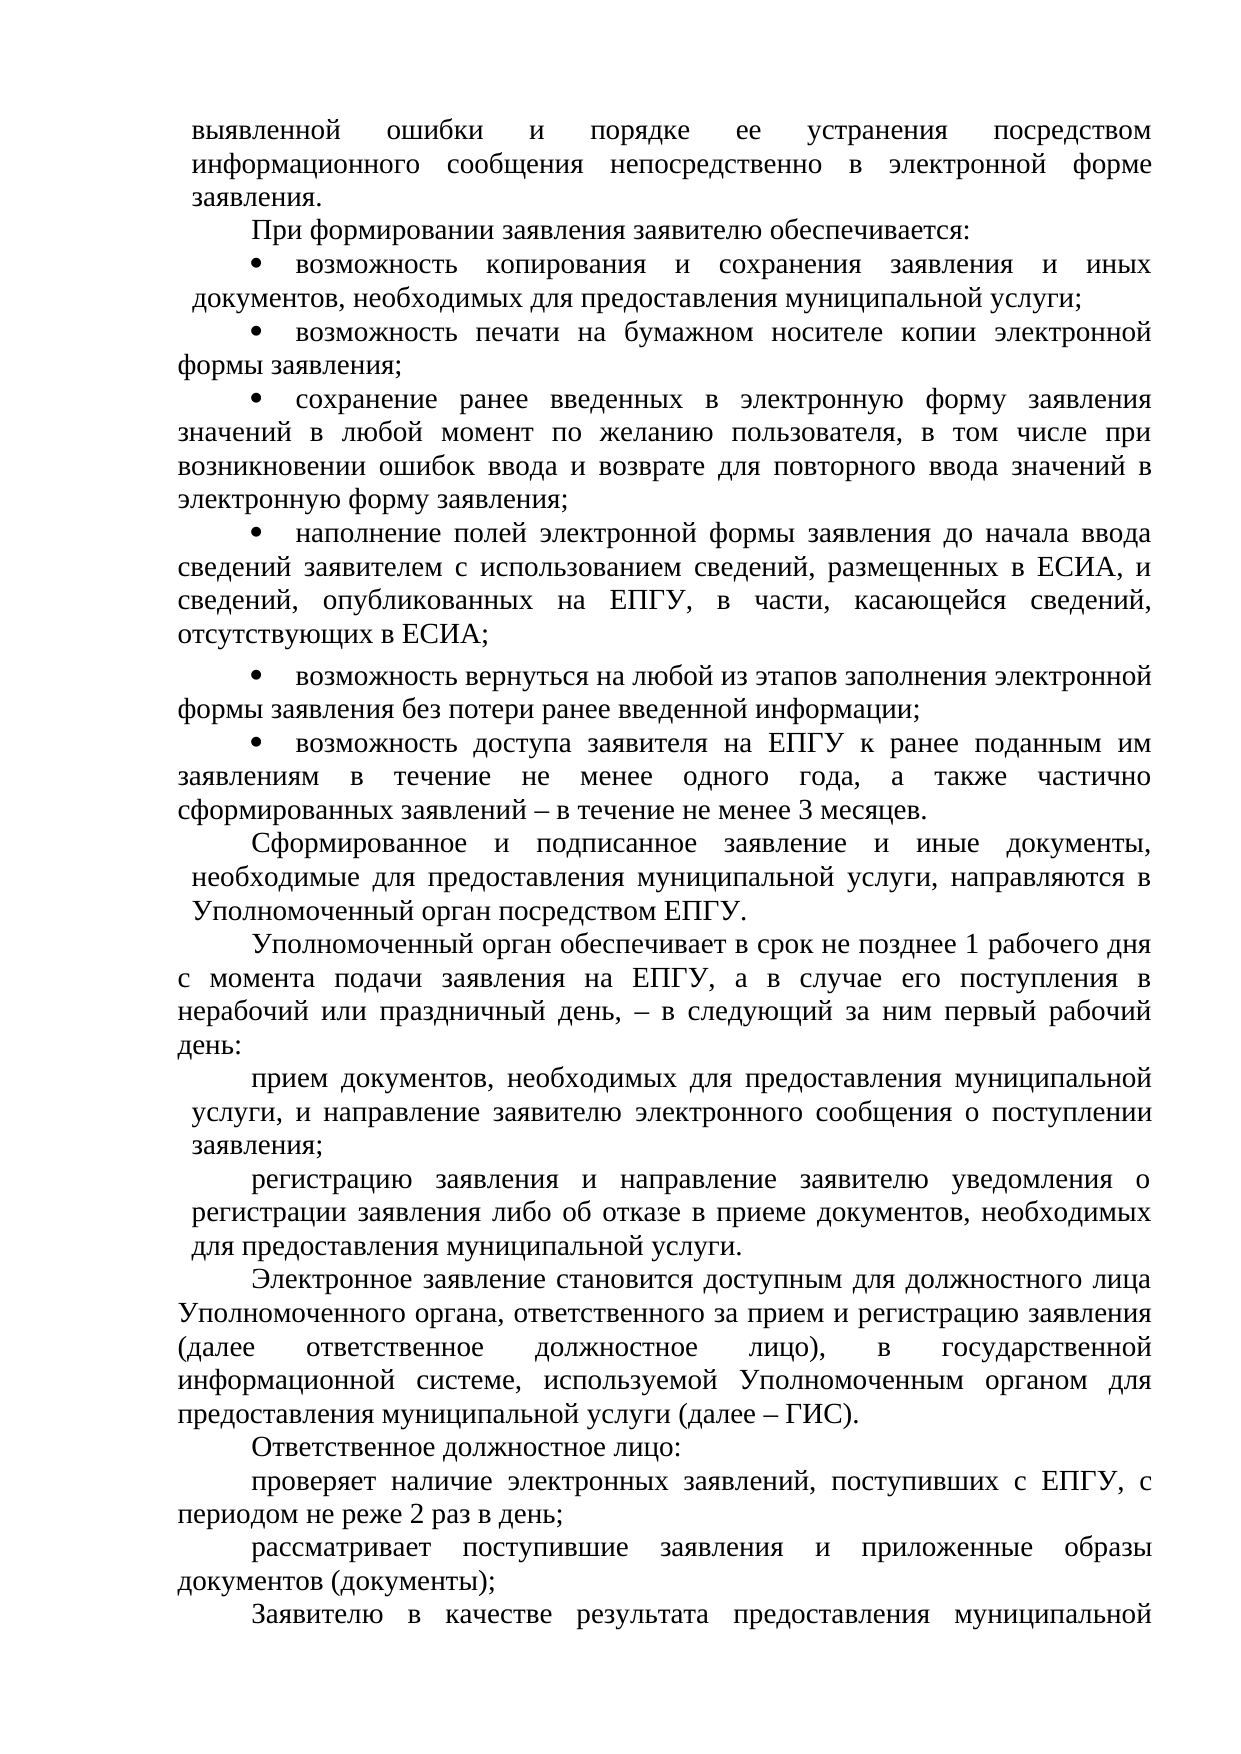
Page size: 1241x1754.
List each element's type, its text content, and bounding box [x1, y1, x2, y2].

list возможность копирования и сохранения заявления и иных документов, необходимых для предоставления муниципальной услуги; [192, 246, 1152, 314]
text прием документов, необходимых для предоставления муниципальной услуги, и направление заявителю электронного сообщения о поступлении заявления; [191, 1060, 1152, 1161]
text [191, 112, 1152, 213]
text Сформированное и подписанное заявление и иные документы, необходимые для предоставления муниципальной услуги, направляются в Уполномоченный орган посредством ЕПГУ. [191, 826, 1152, 926]
text проверяет наличие электронных заявлений, поступивших с ЕПГУ, с периодом не реже 2 раз в день; [177, 1463, 1152, 1530]
text рассматривает поступившие заявления и приложенные образы документов (документы); [177, 1530, 1152, 1597]
text Ответственное должностное лицо: [251, 1429, 1152, 1463]
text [177, 1597, 1152, 1631]
text При формировании заявления заявителю обеспечивается: [251, 213, 1152, 246]
text Электронное заявление становится доступным для должностного лица Уполномоченного органа, ответственного за прием и регистрацию заявления (далее ответственное должностное лицо), в государственной информационной системе, используемой Уполномоченным органом для предоставления муниципальной услуги (далее – ГИС). [177, 1262, 1152, 1429]
list возможность доступа заявителя на ЕПГУ к ранее поданным им заявлениям в течение не менее одного года, а также частично сформированных заявлений – в течение не менее 3 месяцев. [177, 725, 1152, 826]
text Уполномоченный орган обеспечивает в срок не позднее 1 рабочего дня с момента подачи заявления на ЕПГУ, а в случае его поступления в нерабочий или праздничный день, – в следующий за ним первый рабочий день: [177, 926, 1152, 1060]
list возможность печати на бумажном носителе копии электронной формы заявления; [177, 314, 1152, 381]
list сохранение ранее введенных в электронную форму заявления значений в любой момент по желанию пользователя, в том числе при возникновении ошибок ввода и возврате для повторного ввода значений в электронную форму заявления; [177, 381, 1152, 515]
list наполнение полей электронной формы заявления до начала ввода сведений заявителем с использованием сведений, размещенных в ЕСИА, и сведений, опубликованных на ЕПГУ, в части, касающейся сведений, отсутствующих в ЕСИА; [177, 515, 1152, 649]
list возможность вернуться на любой из этапов заполнения электронной формы заявления без потери ранее введенной информации; [177, 658, 1152, 725]
text регистрацию заявления и направление заявителю уведомления о регистрации заявления либо об отказе в приеме документов, необходимых для предоставления муниципальной услуги. [191, 1161, 1151, 1262]
